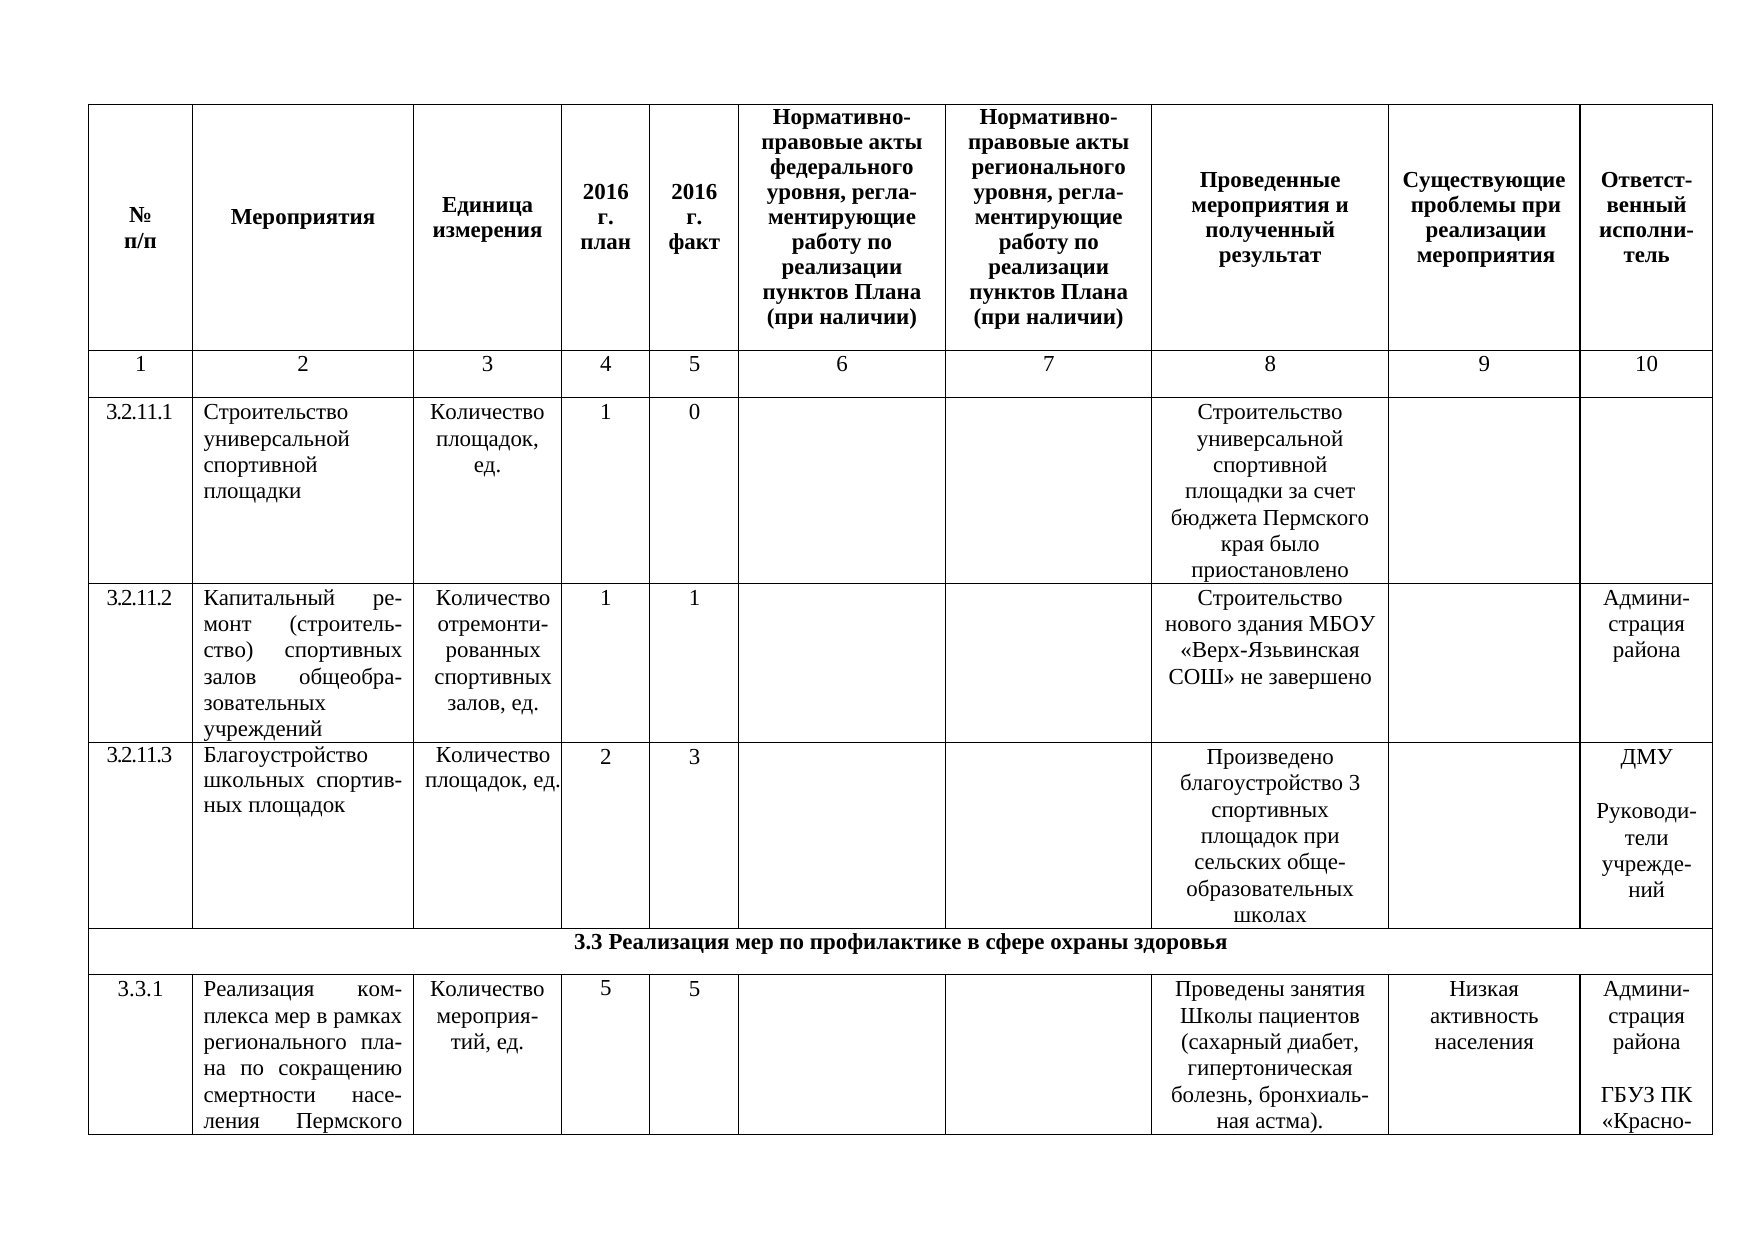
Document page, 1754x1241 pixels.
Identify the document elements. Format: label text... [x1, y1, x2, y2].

table_cell 1 [89, 351, 192, 397]
table_cell Капитальный ре-монт (строитель-ство) спортивных залов общеобра-зовательных учреждений [193, 584, 413, 742]
table_cell Админи-страция района [1581, 584, 1712, 742]
table_cell 3.3.1 [89, 975, 192, 1133]
table_cell Низкая активность населения [1389, 975, 1579, 1133]
table_header Нормативно-правовые акты федерального уровня, регла-ментирующие работу по реализации пунктов Плана (при наличии) [739, 105, 945, 350]
table_cell Количество площадок, ед. [414, 398, 561, 583]
table_cell [1389, 398, 1579, 583]
table_header № п/п [89, 105, 192, 350]
table_cell 1 [562, 584, 649, 742]
table_cell 3.2.11.2 [89, 584, 192, 742]
table_header Существующие проблемы при реализации мероприятия [1389, 105, 1579, 350]
table_cell [946, 743, 1151, 927]
table_cell Строительство универсальной спортивной площадки [193, 398, 413, 583]
table_cell [946, 398, 1151, 583]
table_cell 4 [562, 351, 649, 397]
table_cell Строительство нового здания МБОУ «Верх-Язьвинская СОШ» не завершено [1152, 584, 1388, 742]
table_cell 2 [562, 743, 649, 927]
table_cell 6 [739, 351, 945, 397]
table_cell [1581, 398, 1712, 583]
table_cell 2 [193, 351, 413, 397]
table_header 2016 г. факт [650, 105, 738, 350]
table_cell 5 [650, 975, 738, 1133]
table_cell 3 [650, 743, 738, 927]
table_cell Благоустройство школьных спортив-ных площадок [193, 743, 413, 927]
table_cell [739, 584, 945, 742]
table_cell 7 [946, 351, 1151, 397]
table_cell 5 [650, 351, 738, 397]
table_cell 5 [562, 975, 649, 1133]
table_header Единица измерения [414, 105, 561, 350]
table_cell 9 [1389, 351, 1579, 397]
table_cell [946, 584, 1151, 742]
table_cell 0 [650, 398, 738, 583]
table_cell 3.2.11.1 [89, 398, 192, 583]
table_cell Строительство универсальной спортивной площадки за счет бюджета Пермского края было приостановлено [1152, 398, 1388, 583]
table_cell ДМУ Руководи-тели учрежде-ний [1581, 743, 1712, 927]
table_cell [739, 743, 945, 927]
table_cell 3.3 Реализация мер по профилактике в сфере охраны здоровья [89, 929, 1712, 974]
table_header Ответст-венный исполни-тель [1581, 105, 1712, 350]
table_cell Количество площадок, ед. [414, 743, 561, 927]
table_header Нормативно-правовые акты регионального уровня, регла-ментирующие работу по реализации пунктов Плана (при наличии) [946, 105, 1151, 350]
table_cell [946, 975, 1151, 1133]
table_cell 1 [650, 584, 738, 742]
table_cell Админи-страция района ГБУЗ ПК «Красно-вишерская ЦРБ» [1581, 975, 1712, 1133]
table_cell Количество отремонти-рованных спортивных залов, ед. [414, 584, 561, 742]
table_header Проведенные мероприятия и полученный результат [1152, 105, 1388, 350]
table_cell Реализация ком-плекса мер в рамках регионального пла-на по сокращению смертности насе-ления Пермского края [193, 975, 413, 1133]
table_cell Проведены занятия Школы пациентов (сахарный диабет, гипертоническая болезнь, бронхиаль-ная астма). Оборудован информационный стенд в ГБУЗ ПК «Красновишерская ЦРБ». Проведены 2 акции на городской площади площади (24 сентября и 18 октября). Количество участников - 800 чел. [1152, 975, 1388, 1133]
table_cell 3 [414, 351, 561, 397]
table_header 2016 г. план [562, 105, 649, 350]
table_cell 8 [1152, 351, 1388, 397]
table_header Мероприятия [193, 105, 413, 350]
table_cell [739, 975, 945, 1133]
table_cell [739, 398, 945, 583]
table_cell [1389, 584, 1579, 742]
table_cell Количество мероприятий, ед. [414, 975, 561, 1133]
table_cell Произведено благоустройство 3 спортивных площадок при сельских обще-образовательных школах [1152, 743, 1388, 927]
table_cell 1 [562, 398, 649, 583]
table_cell [1389, 743, 1579, 927]
table_cell 10 [1581, 351, 1712, 397]
table_cell 3.2.11.3 [89, 743, 192, 927]
